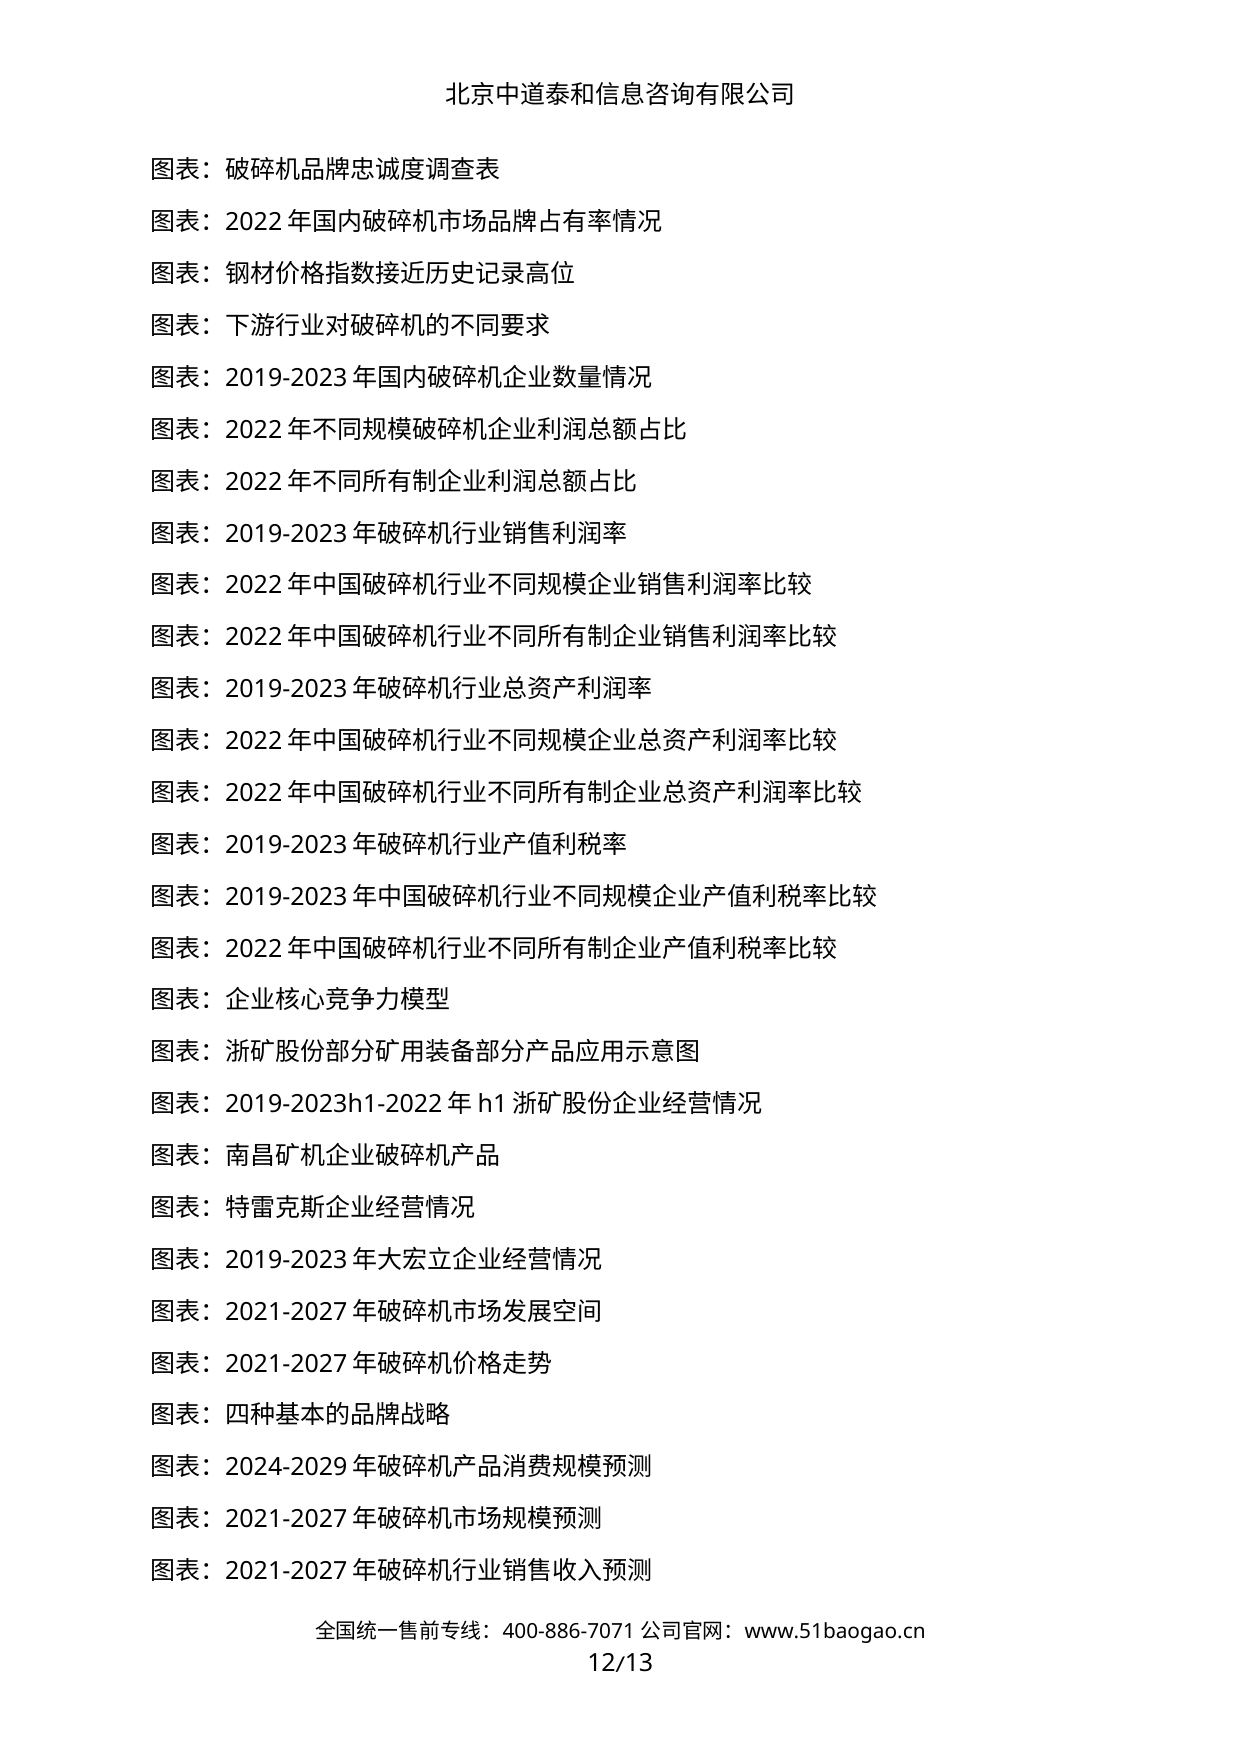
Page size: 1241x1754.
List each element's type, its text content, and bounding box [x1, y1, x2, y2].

text 图表：四种基本的品牌战略 [150, 1395, 1090, 1431]
text 图表：钢材价格指数接近历史记录高位 [150, 254, 1090, 290]
text 图表：2024-2029年破碎机产品消费规模预测 [150, 1447, 1090, 1483]
text 图表：2022年中国破碎机行业不同规模企业销售利润率比较 [150, 565, 1090, 601]
text 图表：2022年不同规模破碎机企业利润总额占比 [150, 409, 1090, 446]
text 图表：企业核心竞争力模型 [150, 980, 1090, 1016]
text 图表：2022年中国破碎机行业不同所有制企业总资产利润率比较 [150, 772, 1090, 809]
text 图表：2019-2023年破碎机行业总资产利润率 [150, 669, 1090, 705]
text 图表：2019-2023年中国破碎机行业不同规模企业产值利税率比较 [150, 876, 1090, 912]
text 图表：2019-2023年国内破碎机企业数量情况 [150, 357, 1090, 394]
text 图表：2022年中国破碎机行业不同所有制企业产值利税率比较 [150, 928, 1090, 964]
text 图表：2021-2027年破碎机行业销售收入预测 [150, 1551, 1090, 1587]
text 图表：2021-2027年破碎机市场规模预测 [150, 1499, 1090, 1535]
text 图表：2022年不同所有制企业利润总额占比 [150, 461, 1090, 497]
text 图表：2019-2023年破碎机行业销售利润率 [150, 513, 1090, 549]
text 图表：特雷克斯企业经营情况 [150, 1187, 1090, 1224]
text 图表：南昌矿机企业破碎机产品 [150, 1136, 1090, 1172]
text 图表：2021-2027年破碎机市场发展空间 [150, 1291, 1090, 1327]
text 图表：2019-2023年破碎机行业产值利税率 [150, 824, 1090, 861]
text 图表：破碎机品牌忠诚度调查表 [150, 150, 1090, 186]
text 图表：2022年中国破碎机行业不同规模企业总资产利润率比较 [150, 721, 1090, 757]
text 图表：2019-2023h1-2022年h1浙矿股份企业经营情况 [150, 1084, 1090, 1120]
text 图表：浙矿股份部分矿用装备部分产品应用示意图 [150, 1032, 1090, 1068]
text 图表：2019-2023年大宏立企业经营情况 [150, 1239, 1090, 1276]
text 图表：下游行业对破碎机的不同要求 [150, 306, 1090, 342]
text 图表：2022年中国破碎机行业不同所有制企业销售利润率比较 [150, 617, 1090, 653]
text 图表：2021-2027年破碎机价格走势 [150, 1343, 1090, 1379]
text 图表：2022年国内破碎机市场品牌占有率情况 [150, 202, 1090, 238]
